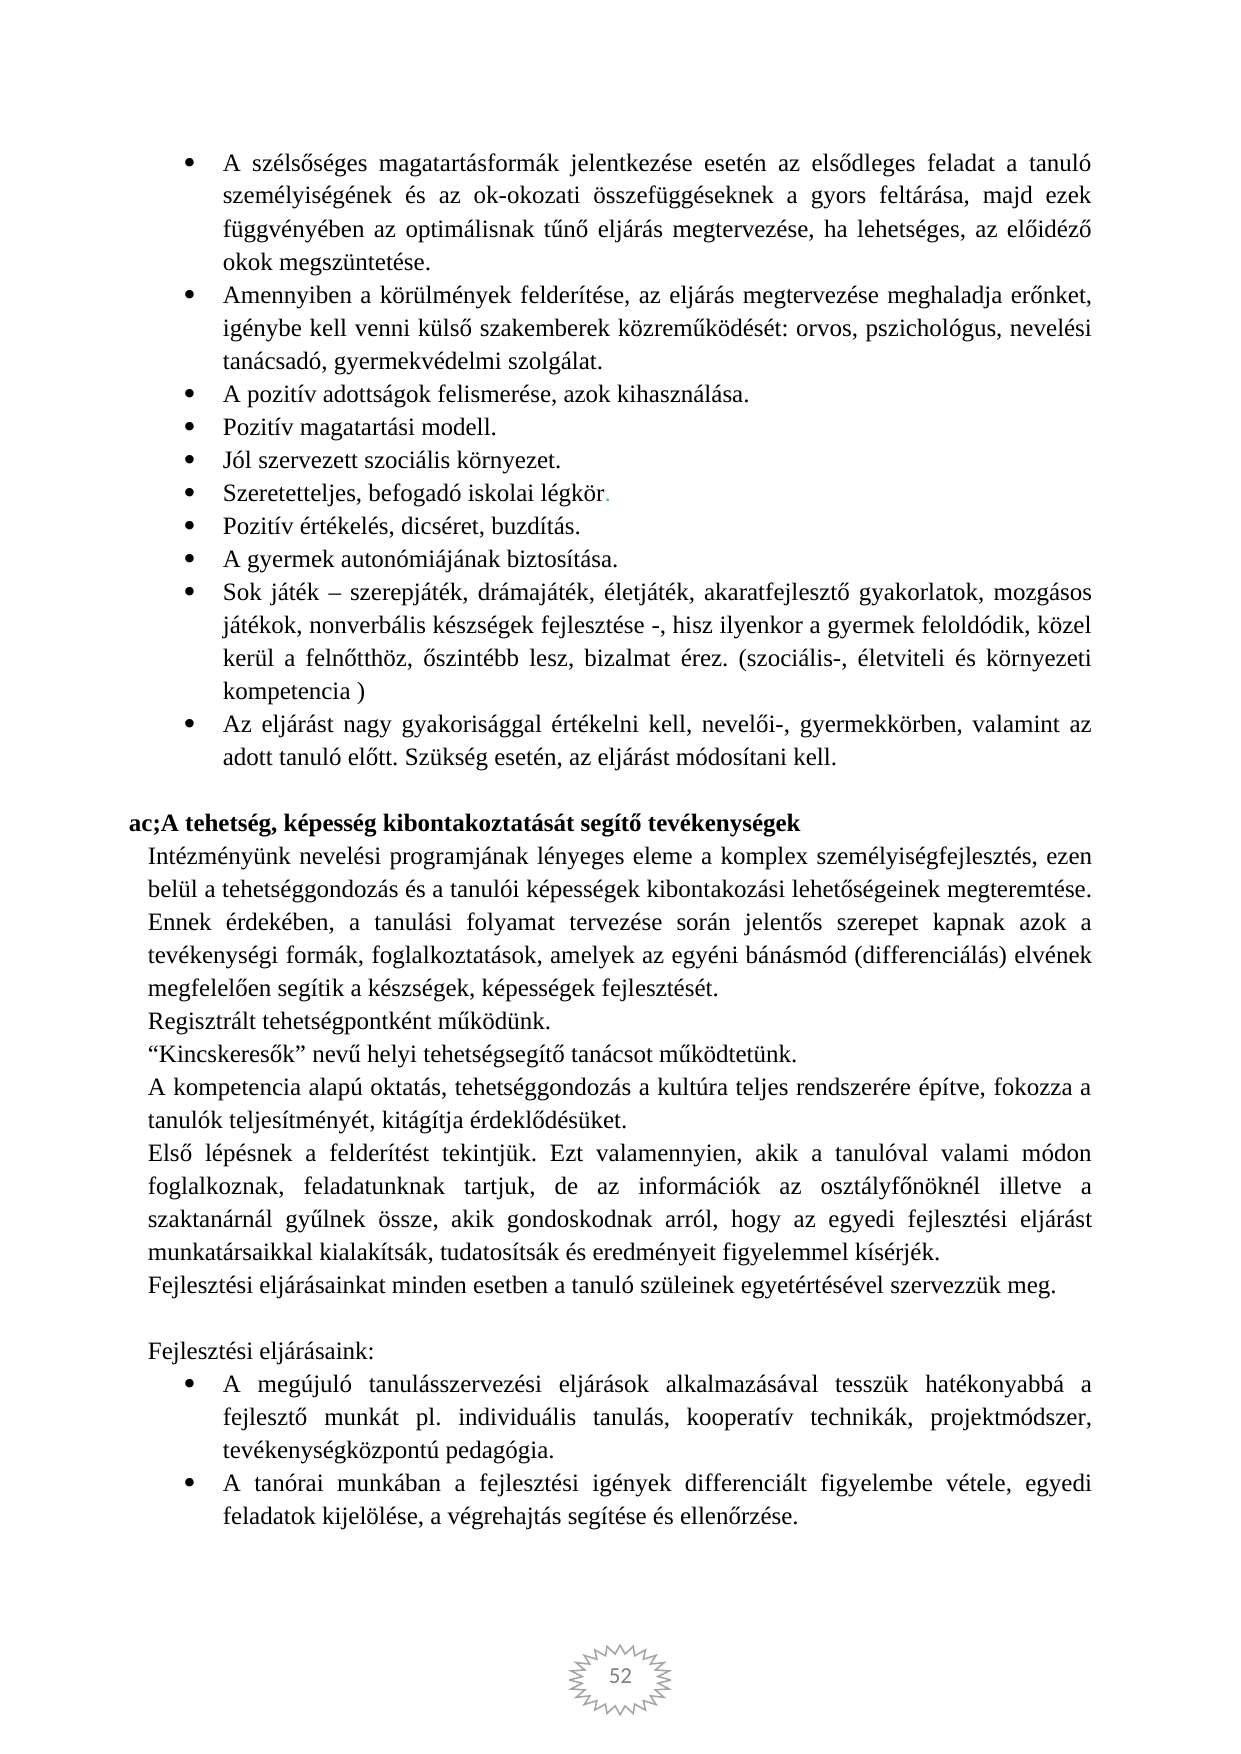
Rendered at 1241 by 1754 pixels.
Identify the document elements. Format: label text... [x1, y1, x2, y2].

text Regisztrált tehetségpontként működünk. [148, 1006, 1093, 1035]
list A tanórai munkában a fejlesztési igények differenciált figyelembe vétele, egyedi feladatok kijelölése, a végrehajtás segítése és ellenőrzése. [185, 1468, 1093, 1530]
text Intézményünk nevelési programjának lényeges eleme a komplex személyiségfejlesztés, ezen belül a tehetséggondozás és a tanulói képességek kibontakozási lehetőségeinek megteremtése. Ennek érdekében, a tanulási folyamat tervezése során jelentős szerepet kapnak azok a tevékenységi formák, foglalkoztatások, amelyek az egyéni bánásmód (differenciálás) elvének megfelelően segítik a készségek, képességek fejlesztését. [148, 841, 1093, 1002]
text Első lépésnek a felderítést tekintjük. Ezt valamennyien, akik a tanulóval valami módon foglalkoznak, feladatunknak tartjuk, de az információk az osztályfőnöknél illetve a szaktanárnál gyűlnek össze, akik gondoskodnak arról, hogy az egyedi fejlesztési eljárást munkatársaikkal kialakítsák, tudatosítsák és eredményeit figyelemmel kísérjék. [148, 1138, 1093, 1266]
list A pozitív adottságok felismerése, azok kihasználása. [185, 379, 1093, 407]
list Sok játék – szerepjáték, drámajáték, életjáték, akaratfejlesztő gyakorlatok, mozgásos játékok, nonverbális készségek fejlesztése -, hisz ilyenkor a gyermek feloldódik, közel kerül a felnőtthöz, őszintébb lesz, bizalmat érez. (szociális-, életviteli és környezeti kompetencia ) [185, 577, 1093, 705]
text “Kincskeresők” nevű helyi tehetségsegítő tanácsot működtetünk. [148, 1039, 1093, 1068]
list Amennyiben a körülmények felderítése, az eljárás megtervezése meghaladja erőnket, igénybe kell venni külső szakemberek közreműködését: orvos, pszichológus, nevelési tanácsadó, gyermekvédelmi szolgálat. [185, 280, 1093, 374]
list Jól szervezett szociális környezet. [185, 445, 1093, 473]
list A gyermek autonómiájának biztosítása. [185, 544, 1093, 573]
list A szélsőséges magatartásformák jelentkezése esetén az elsődleges feladat a tanuló személyiségének és az ok-okozati összefüggéseknek a gyors feltárása, majd ezek függvényében az optimálisnak tűnő eljárás megtervezése, ha lehetséges, az előidéző okok megszüntetése. [185, 148, 1093, 275]
text A kompetencia alapú oktatás, tehetséggondozás a kultúra teljes rendszerére építve, fokozza a tanulók teljesítményét, kitágítja érdeklődésüket. [148, 1072, 1093, 1134]
list Szeretetteljes, befogadó iskolai légkör. [185, 478, 1093, 507]
text Fejlesztési eljárásainkat minden esetben a tanuló szüleinek egyetértésével szervezzük meg. [148, 1270, 1093, 1299]
list A megújuló tanulásszervezési eljárások alkalmazásával tesszük hatékonyabbá a fejlesztő munkát pl. individuális tanulás, kooperatív technikák, projektmódszer, tevékenységközpontú pedagógia. [185, 1369, 1093, 1464]
text ac;A tehetség, képesség kibontakoztatását segítő tevékenységek [129, 808, 1093, 837]
list Pozitív értékelés, dicséret, buzdítás. [185, 511, 1093, 539]
text Fejlesztési eljárásaink: [148, 1336, 1093, 1365]
list Pozitív magatartási modell. [185, 412, 1093, 441]
list Az eljárást nagy gyakorisággal értékelni kell, nevelői-, gyermekkörben, valamint az adott tanuló előtt. Szükség esetén, az eljárást módosítani kell. [185, 709, 1093, 771]
